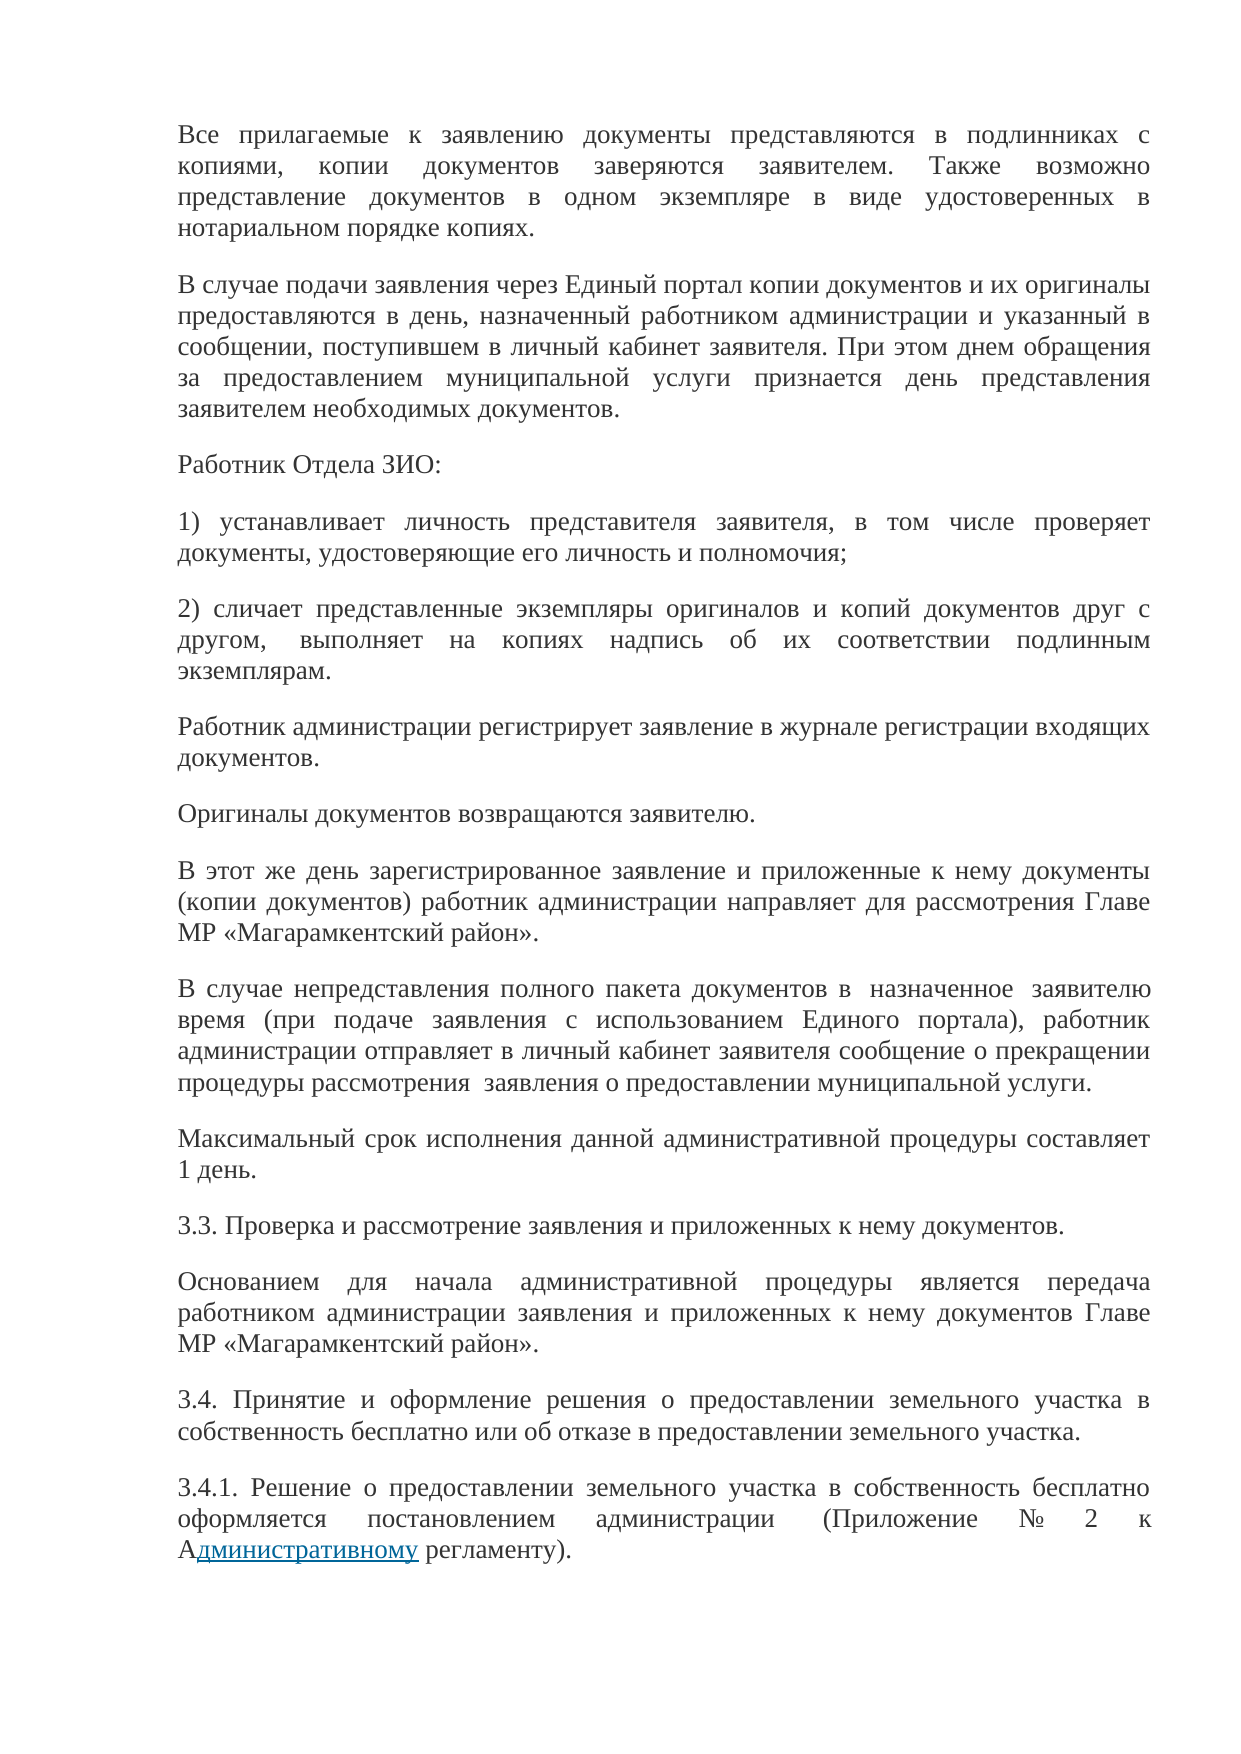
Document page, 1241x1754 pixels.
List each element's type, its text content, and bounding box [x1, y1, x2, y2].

text В этот же день зарегистрированное заявление и приложенные к нему документы (копии документов) работник администрации направляет для рассмотрения Главе МР «Магарамкентский район». [177, 854, 1152, 947]
text Работник администрации регистрирует заявление в журнале регистрации входящих документов. [177, 710, 1152, 773]
text Оригиналы документов возвращаются заявителю. [177, 798, 1152, 829]
text Все прилагаемые к заявлению документы представляются в подлинниках с копиями, копии документов заверяются заявителем. Также возможно представление документов в одном экземпляре в виде удостоверенных в нотариальном порядке копиях. [177, 118, 1152, 243]
text Максимальный срок исполнения данной административной процедуры составляет 1 день. [177, 1122, 1152, 1184]
text 2) сличает представленные экземпляры оригиналов и копий документов друг с другом, выполняет на копиях надпись об их соответствии подлинным экземплярам. [177, 592, 1152, 685]
text В случае непредставления полного пакета документов в назначенное заявителю время (при подаче заявления с использованием Единого портала), работник администрации отправляет в личный кабинет заявителя сообщение о прекращении процедуры рассмотрения заявления о предоставлении муниципальной услуги. [177, 972, 1152, 1097]
text 3.4.1. Решение о предоставлении земельного участка в собственность бесплатно оформляется постановлением администрации (Приложение № 2 к Административному регламенту). [177, 1471, 1152, 1564]
text 3.4. Принятие и оформление решения о предоставлении земельного участка в собственность бесплатно или об отказе в предоставлении земельного участка. [177, 1384, 1152, 1446]
text 1) устанавливает личность представителя заявителя, в том числе проверяет документы, удостоверяющие его личность и полномочия; [177, 504, 1152, 567]
text Работник Отдела ЗИО: [177, 448, 1152, 479]
text 3.3. Проверка и рассмотрение заявления и приложенных к нему документов. [177, 1209, 1152, 1240]
text Основанием для начала административной процедуры является передача работником администрации заявления и приложенных к нему документов Главе МР «Магарамкентский район». [177, 1265, 1152, 1359]
text В случае подачи заявления через Единый портал копии документов и их оригиналы предоставляются в день, назначенный работником администрации и указанный в сообщении, поступившем в личный кабинет заявителя. При этом днем обращения за предоставлением муниципальной услуги признается день представления заявителем необходимых документов. [177, 268, 1152, 423]
